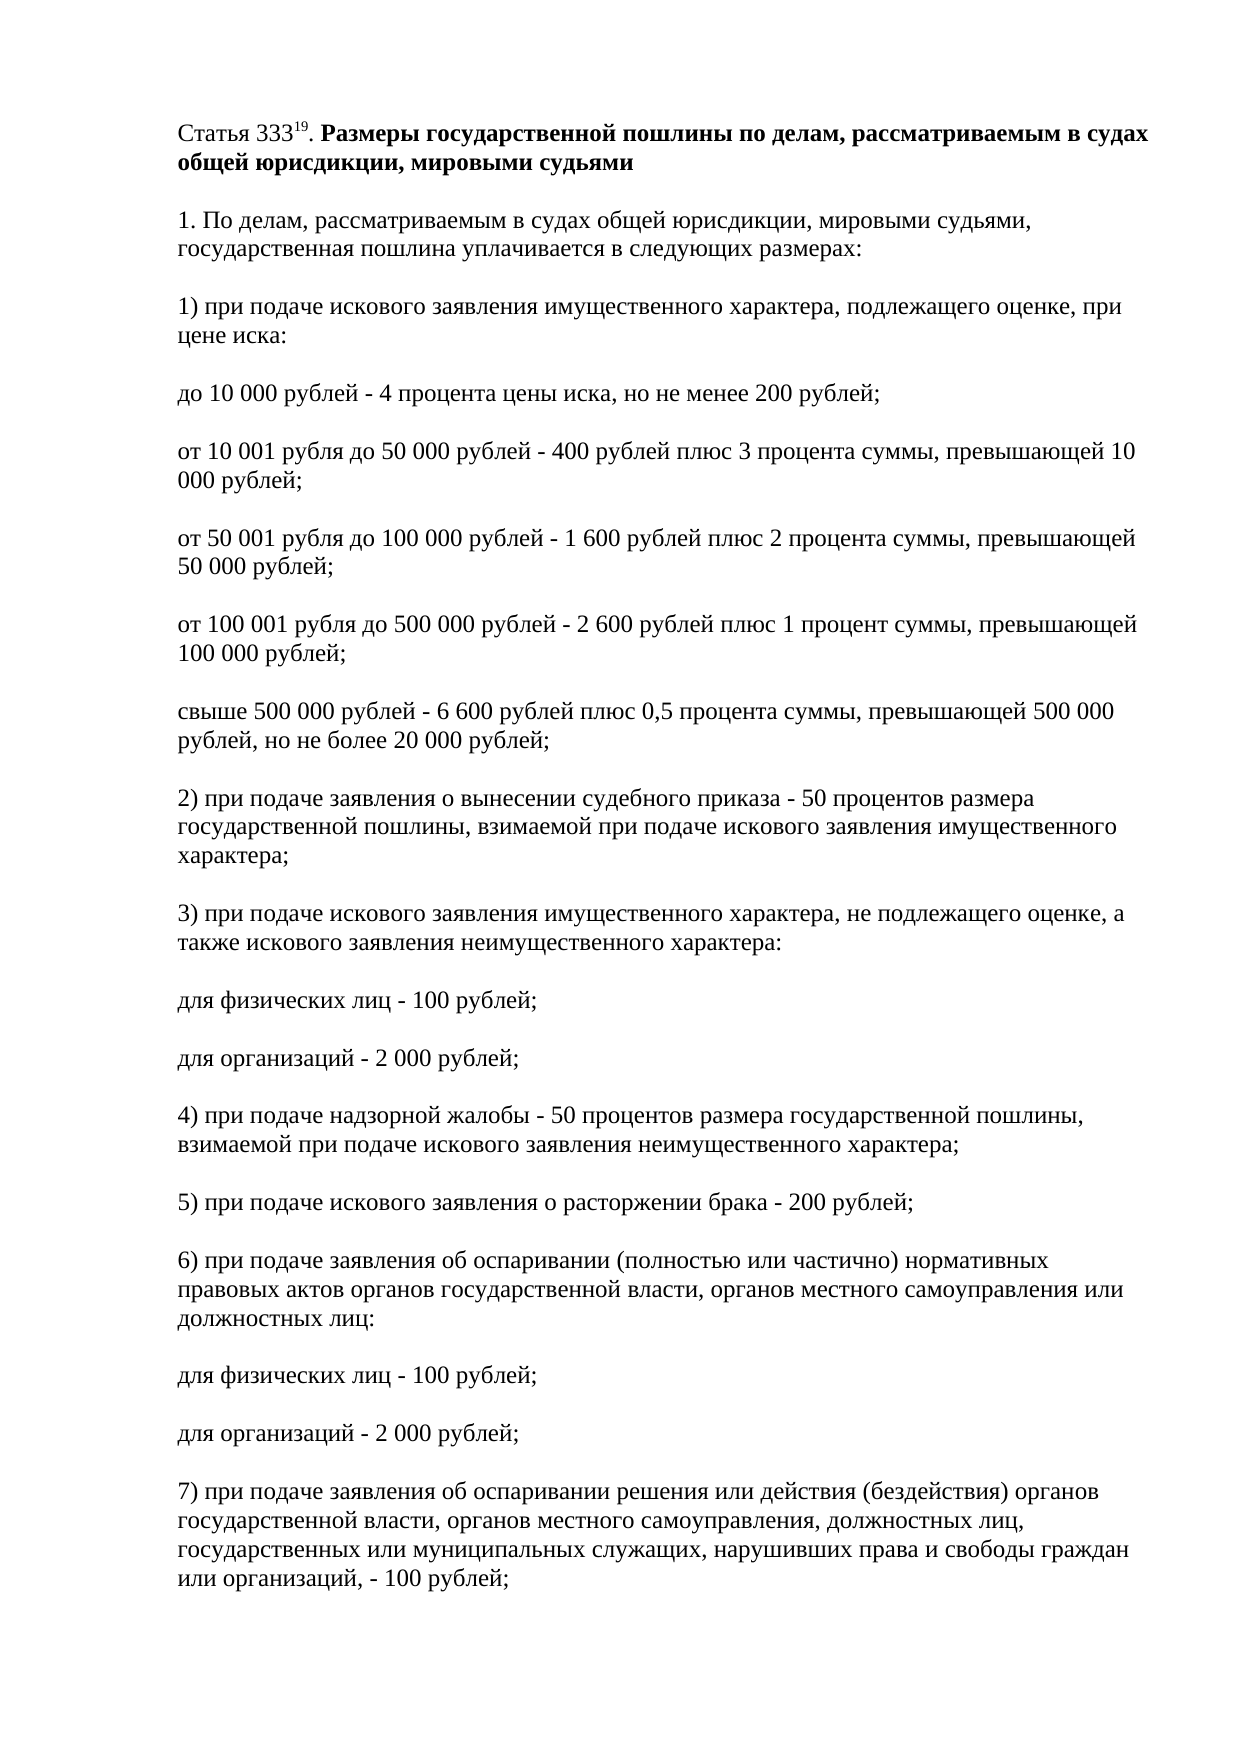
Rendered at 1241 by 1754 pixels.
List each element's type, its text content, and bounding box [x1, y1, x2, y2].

text Статья 33319. Размеры государственной пошлины по делам, рассматриваемым в судах общей юрисдикции, мировыми судьями [177, 118, 1152, 176]
text 1) при подаче искового заявления имущественного характера, подлежащего оценке, при цене иска: [177, 291, 1152, 349]
text 3) при подаче искового заявления имущественного характера, не подлежащего оценке, а также искового заявления неимущественного характера: [177, 898, 1152, 956]
text для физических лиц - 100 рублей; [177, 1361, 1152, 1389]
text от 100 001 рубля до 500 000 рублей - 2 600 рублей плюс 1 процент суммы, превышающей 100 000 рублей; [177, 609, 1152, 667]
text для физических лиц - 100 рублей; [177, 985, 1152, 1013]
text до 10 000 рублей - 4 процента цены иска, но не менее 200 рублей; [177, 378, 1152, 407]
text 7) при подаче заявления об оспаривании решения или действия (бездействия) органов государственной власти, органов местного самоуправления, должностных лиц, государственных или муниципальных служащих, нарушивших права и свободы граждан или организаций, - 100 рублей; [177, 1476, 1152, 1591]
text 2) при подаче заявления о вынесении судебного приказа - 50 процентов размера государственной пошлины, взимаемой при подаче искового заявления имущественного характера; [177, 783, 1152, 869]
text 6) при подаче заявления об оспаривании (полностью или частично) нормативных правовых актов органов государственной власти, органов местного самоуправления или должностных лиц: [177, 1245, 1152, 1331]
text 4) при подаче надзорной жалобы - 50 процентов размера государственной пошлины, взимаемой при подаче искового заявления неимущественного характера; [177, 1101, 1152, 1158]
text 5) при подаче искового заявления о расторжении брака - 200 рублей; [177, 1187, 1152, 1216]
text от 10 001 рубля до 50 000 рублей - 400 рублей плюс 3 процента суммы, превышающей 10 000 рублей; [177, 436, 1152, 493]
text свыше 500 000 рублей - 6 600 рублей плюс 0,5 процента суммы, превышающей 500 000 рублей, но не более 20 000 рублей; [177, 696, 1152, 753]
text от 50 001 рубля до 100 000 рублей - 1 600 рублей плюс 2 процента суммы, превышающей 50 000 рублей; [177, 523, 1152, 580]
text для организаций - 2 000 рублей; [177, 1043, 1152, 1071]
text 1. По делам, рассматриваемым в судах общей юрисдикции, мировыми судьями, государственная пошлина уплачивается в следующих размерах: [177, 205, 1152, 262]
text для организаций - 2 000 рублей; [177, 1418, 1152, 1447]
